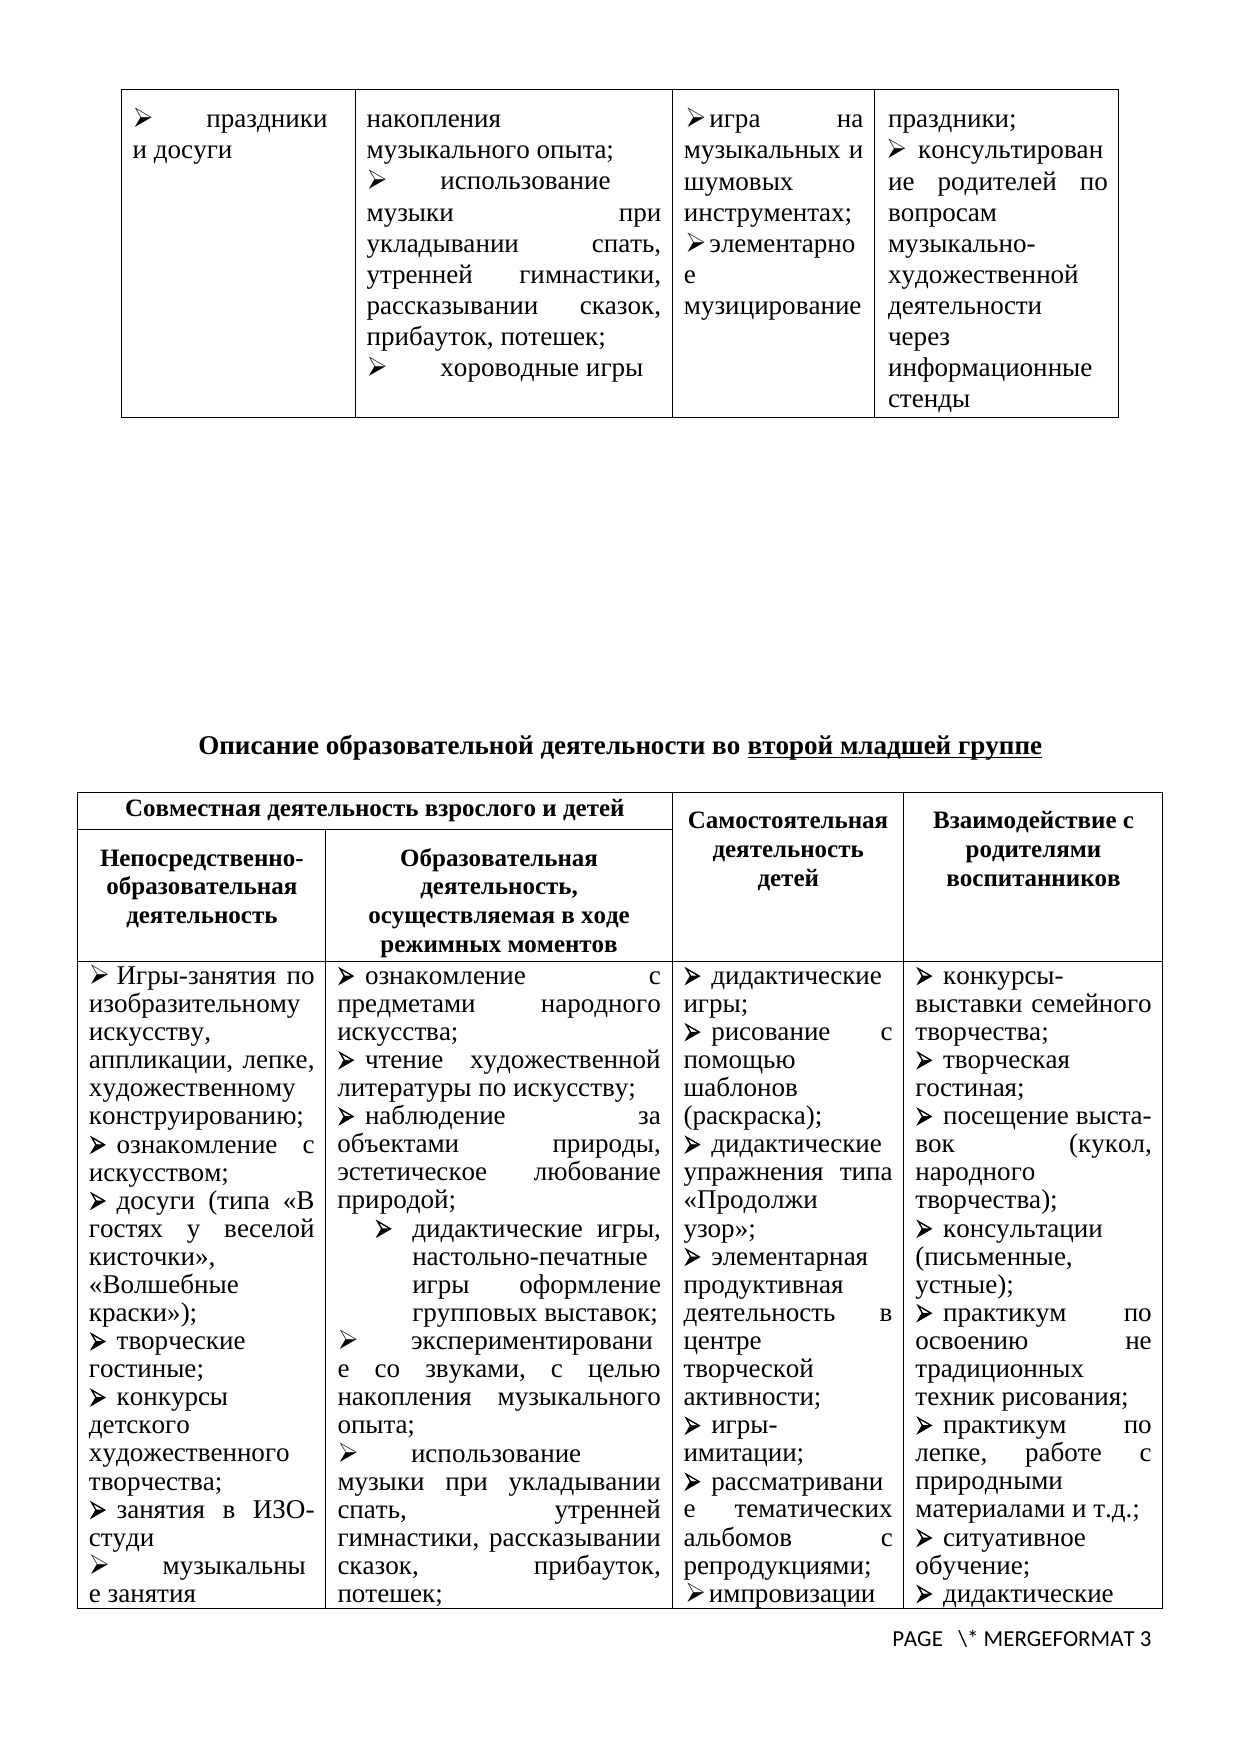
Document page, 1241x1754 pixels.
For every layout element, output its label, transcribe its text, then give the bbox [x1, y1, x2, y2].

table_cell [904, 962, 1162, 1608]
text Описание образовательной деятельности во второй младшей группе [89, 729, 1152, 761]
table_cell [356, 90, 672, 417]
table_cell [122, 90, 355, 417]
table_cell Образовательная деятельность, осуществляемая в ходе режимных моментов [326, 830, 672, 961]
table_cell Непосредственно- образовательная деятельность [78, 830, 325, 961]
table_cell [673, 90, 874, 417]
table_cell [78, 962, 325, 1608]
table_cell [326, 962, 672, 1608]
table_header Взаимодействие с родителями воспитанников [904, 793, 1162, 961]
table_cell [673, 962, 903, 1608]
table_header Совместная деятельность взрослого и детей [78, 793, 672, 829]
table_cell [875, 90, 1118, 417]
table_header Самостоятельная деятельность детей [673, 793, 903, 961]
